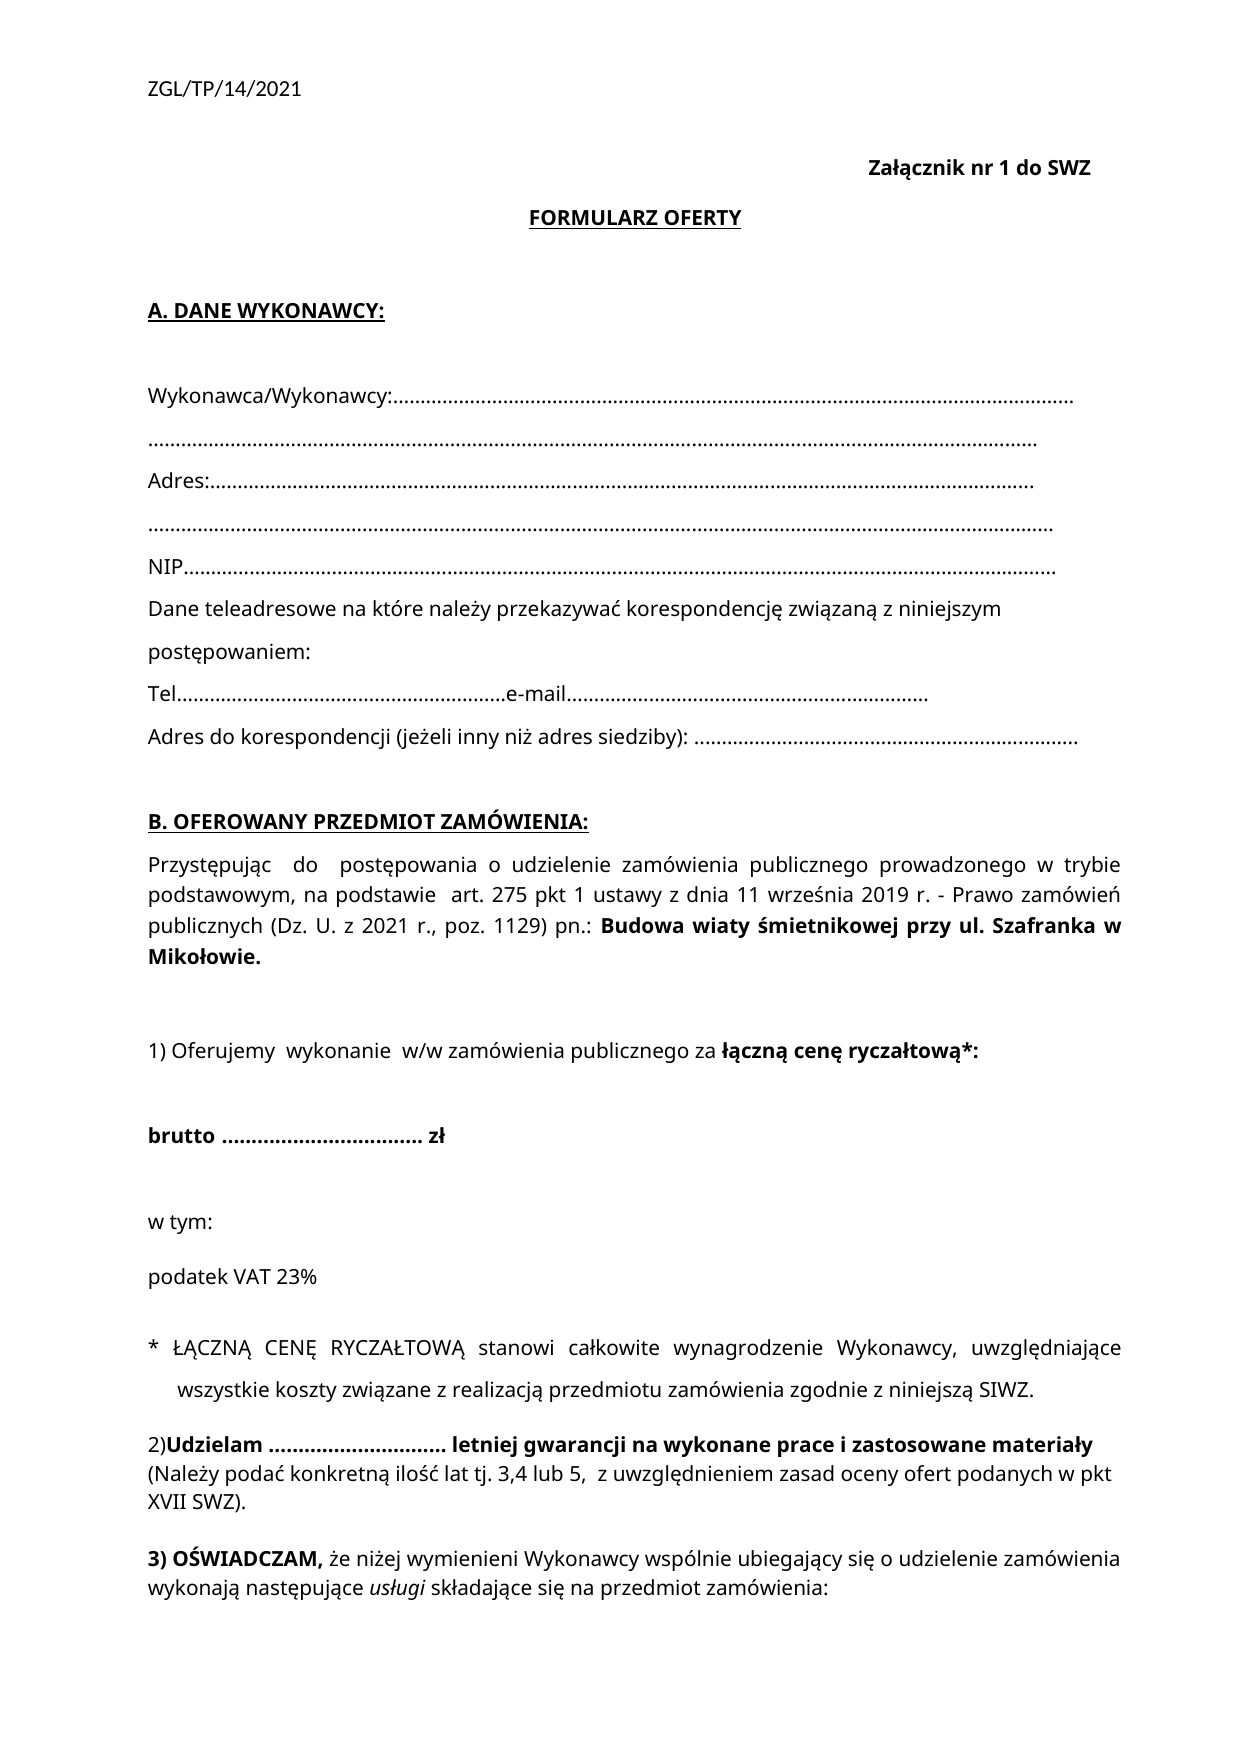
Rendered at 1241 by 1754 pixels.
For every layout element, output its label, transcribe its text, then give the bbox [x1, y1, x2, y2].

text 3) OŚWIADCZAM, że niżej wymienieni Wykonawcy wspólnie ubiegający się o udzielenie zamówienia wykonają następujące usługi składające się na przedmiot zamówienia: [148, 1544, 1122, 1601]
list Przystępując do postępowania o udzielenie zamówienia publicznego prowadzonego w trybie podstawowym, na podstawie art. 275 pkt 1 ustawy z dnia 11 września 2019 r. - Prawo zamówień publicznych (Dz. U. z 2021 r., poz. 1129) pn.: Budowa wiaty śmietnikowej przy ul. Szafranka w Mikołowie. [148, 850, 1122, 970]
list w tym: [148, 1207, 1122, 1235]
text Adres do korespondencji (jeżeli inny niż adres siedziby): ..………………………………………………………….. [148, 722, 1122, 751]
text Tel……………………………………………………e-mail………………………………………………………… [148, 679, 1122, 708]
text Wykonawca/Wykonawcy:……………..……………..………………………………………….……….…………….…………… [148, 381, 1122, 410]
text ………………………………………………………………………………………………………………………………………………… [148, 509, 1122, 538]
text A. DANE WYKONAWCY: [148, 296, 1122, 324]
text podatek VAT 23% [148, 1262, 1122, 1290]
list brutto .................................. zł [148, 1122, 1122, 1150]
list * ŁĄCZNĄ CENĘ RYCZAŁTOWĄ stanowi całkowite wynagrodzenie Wykonawcy, uwzględniające wszystkie koszty związane z realizacją przedmiotu zamówienia zgodnie z niniejszą SIWZ. [148, 1333, 1122, 1404]
text 2)Udzielam ………………………… letniej gwarancji na wykonane prace i zastosowane materiały (Należy podać konkretną ilość lat tj. 3,4 lub 5, z uwzględnieniem zasad oceny ofert podanych w pkt XVII SWZ). [148, 1431, 1122, 1516]
text Załącznik nr 1 do SWZ [824, 153, 1122, 182]
text ………………………………………………………………………………………………………..…….……………………………… [148, 424, 1122, 452]
text Dane teleadresowe na które należy przekazywać korespondencję związaną z niniejszym postępowaniem: [148, 594, 1122, 665]
text Adres:………………………………………………………………………………………………………..……..……..……..….... [148, 467, 1122, 495]
text B. OFEROWANY PRZEDMIOT ZAMÓWIENIA: [148, 807, 1122, 836]
text FORMULARZ OFERTY [148, 203, 1122, 232]
list 1) Oferujemy wykonanie w/w zamówienia publicznego za łączną cenę ryczałtową*: [148, 1036, 1122, 1065]
text NIP…………………………………………………………………………………………………………………………………………… [148, 552, 1122, 580]
